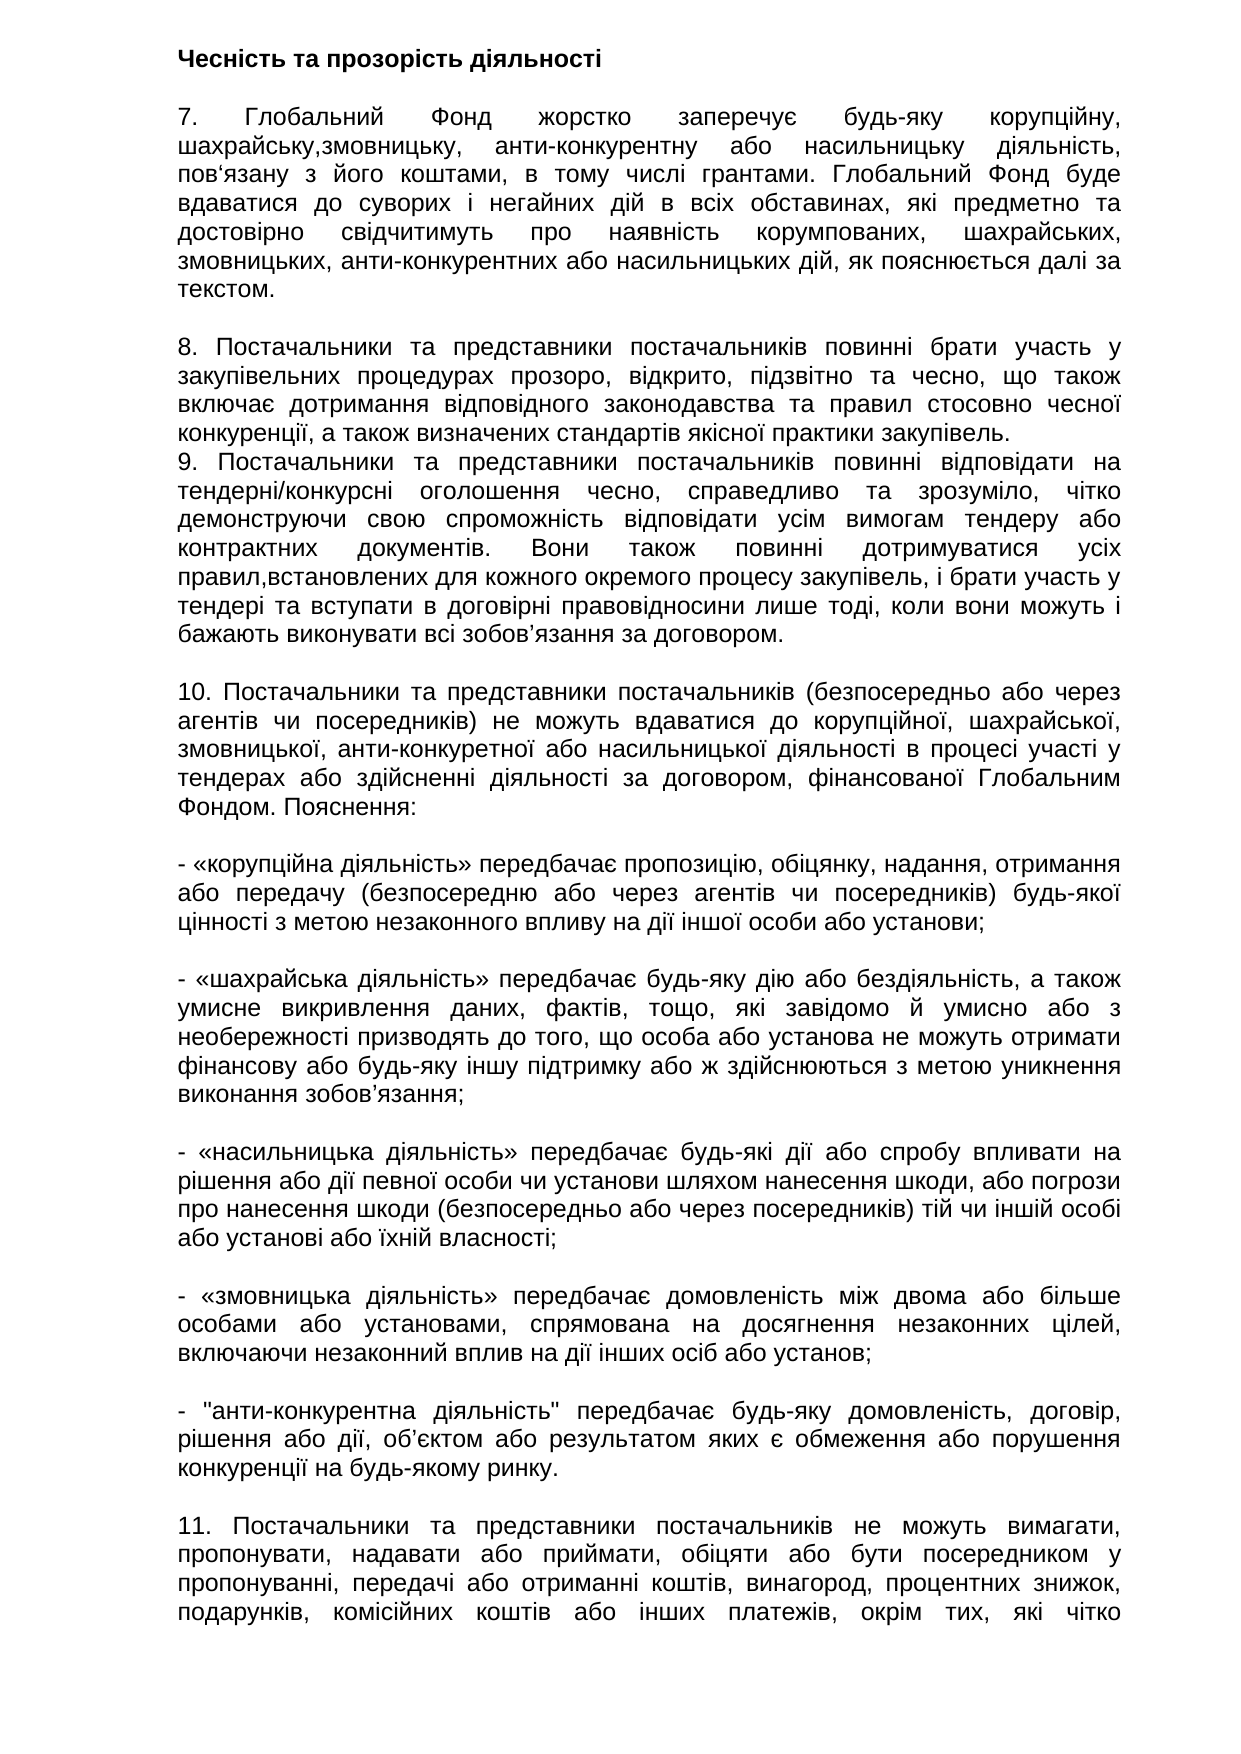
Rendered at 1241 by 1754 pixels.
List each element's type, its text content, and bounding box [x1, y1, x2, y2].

text 7. Глобальний Фонд жорстко заперечує будь-яку корупційну, шахрайську,змовницьку, анти-конкурентну або насильницьку діяльність, пов‘язану з його коштами, в тому числі грантами. Глобальний Фонд буде вдаватися до суворих і негайних дій в всіх обставинах, які предметно та достовірно свідчитимуть про наявність корумпованих, шахрайських, змовницьких, анти-конкурентних або насильницьких дій, як пояснюється далі за текстом. [177, 102, 1122, 303]
text 9. Постачальники та представники постачальників повинні відповідати на тендерні/конкурсні оголошення чесно, справедливо та зрозуміло, чітко демонструючи свою спроможність відповідати усім вимогам тендеру або контрактних документів. Вони також повинні дотримуватися усіх правил,встановлених для кожного окремого процесу закупівель, і брати участь у тендері та вступати в договірні правовідносини лише тоді, коли вони можуть і бажають виконувати всі зобов’язання за договором. [177, 447, 1122, 648]
text - «корупційна діяльність» передбачає пропозицію, обіцянку, надання, отримання або передачу (безпосередню або через агентів чи посередників) будь-якої цінності з метою незаконного впливу на дії іншої особи або установи; [177, 849, 1122, 936]
text 8. Постачальники та представники постачальників повинні брати участь у закупівельних процедурах прозоро, відкрито, підзвітно та чесно, що також включає дотримання відповідного законодавства та правил стосовно чесної конкуренції, а також визначених стандартів якісної практики закупівель. [177, 332, 1122, 447]
text Чесність та прозорість діяльності [177, 44, 1122, 73]
text - «насильницька діяльність» передбачає будь-які дії або спробу впливати на рішення або дії певної особи чи установи шляхом нанесення шкоди, або погрози про нанесення шкоди (безпосередньо або через посередників) тій чи іншій особі або установі або їхній власності; [177, 1137, 1122, 1252]
text - "анти-конкурентна діяльність" передбачає будь-яку домовленість, договір, рішення або дії, об’єктом або результатом яких є обмеження або порушення конкуренції на будь-якому ринку. [177, 1396, 1122, 1482]
text 10. Постачальники та представники постачальників (безпосередньо або через агентів чи посередників) не можуть вдаватися до корупційної, шахрайської, змовницької, анти-конкуретної або насильницької діяльності в процесі участі у тендерах або здійсненні діяльності за договором, фінансованої Глобальним Фондом. Пояснення: [177, 677, 1122, 821]
text - «шахрайська діяльність» передбачає будь-яку дію або бездіяльність, а також умисне викривлення даних, фактів, тощо, які завідомо й умисно або з необережності призводять до того, що особа або установа не можуть отримати фінансову або будь-яку іншу підтримку або ж здійснюються з метою уникнення виконання зобов’язання; [177, 964, 1122, 1108]
text - «змовницька діяльність» передбачає домовленість між двома або більше особами або установами, спрямована на досягнення незаконних цілей, включаючи незаконний вплив на дії інших осіб або установ; [177, 1281, 1122, 1367]
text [177, 1511, 1122, 1626]
